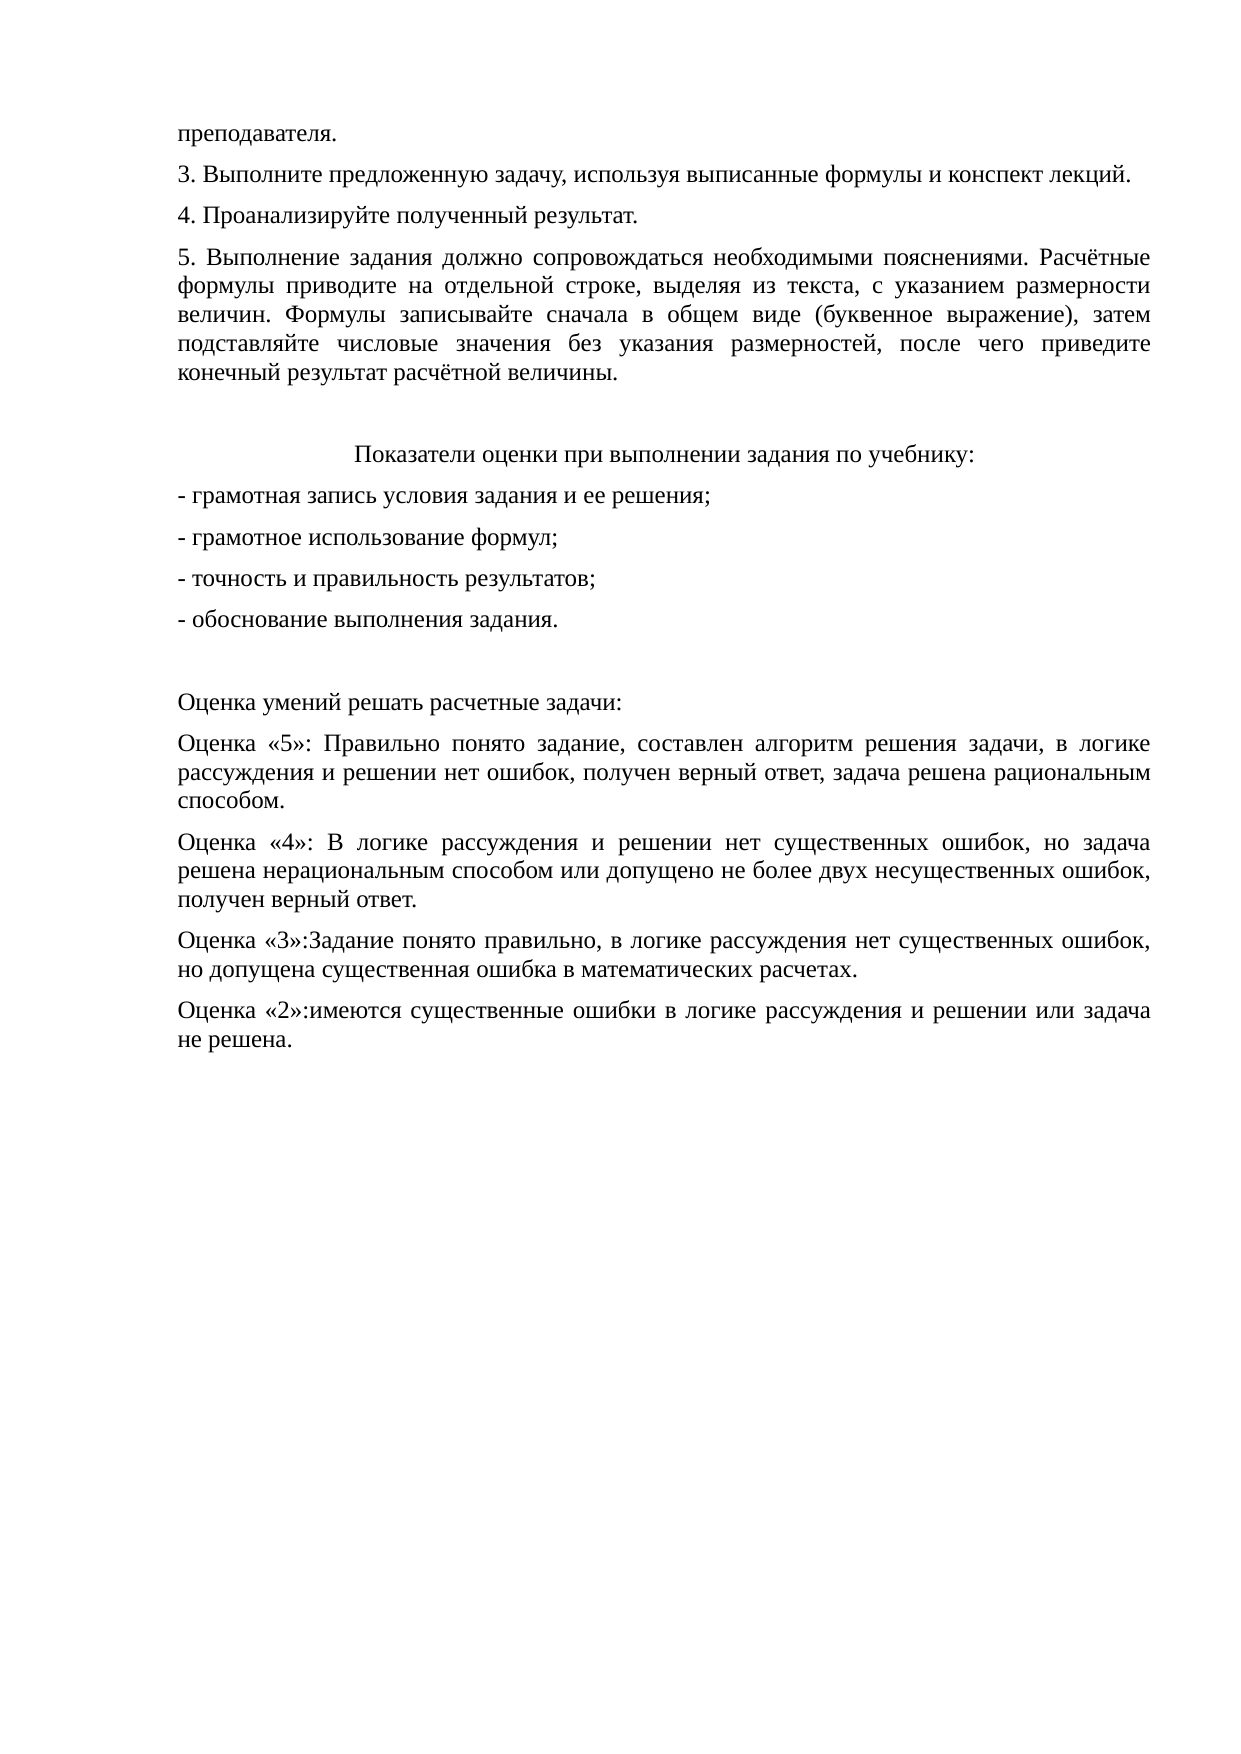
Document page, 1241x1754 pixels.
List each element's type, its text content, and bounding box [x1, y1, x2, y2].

text Оценка «4»: В логике рассуждения и решении нет существенных ошибок, но задача решена нерациональным способом или допущено не более двух несущественных ошибок, получен верный ответ. [177, 827, 1152, 913]
text - точность и правильность результатов; [177, 563, 1152, 592]
text - грамотное использование формул; [177, 522, 1152, 551]
text 4. Проанализируйте полученный результат. [177, 201, 1152, 229]
text 5. Выполнение задания должно сопровождаться необходимыми пояснениями. Расчётные формулы приводите на отдельной строке, выделяя из текста, с указанием размерности величин. Формулы записывайте сначала в общем виде (буквенное выражение), затем подставляйте числовые значения без указания размерностей, после чего приведите конечный результат расчётной величины. [177, 242, 1152, 386]
text Показатели оценки при выполнении задания по учебнику: [177, 439, 1152, 468]
text Оценка «5»: Правильно понято задание, составлен алгоритм решения задачи, в логике рассуждения и решении нет ошибок, получен верный ответ, задача решена рациональным способом. [177, 728, 1152, 814]
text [177, 118, 1152, 147]
text - обоснование выполнения задания. [177, 604, 1152, 633]
text Оценка «2»:имеются существенные ошибки в логике рассуждения и решении или задача не решена. [177, 996, 1152, 1053]
text - грамотная запись условия задания и ее решения; [177, 481, 1152, 509]
text Оценка умений решать расчетные задачи: [177, 687, 1152, 716]
text Оценка «3»:Задание понято правильно, в логике рассуждения нет существенных ошибок, но допущена существенная ошибка в математических расчетах. [177, 926, 1152, 983]
text 3. Выполните предложенную задачу, используя выписанные формулы и конспект лекций. [177, 159, 1152, 188]
